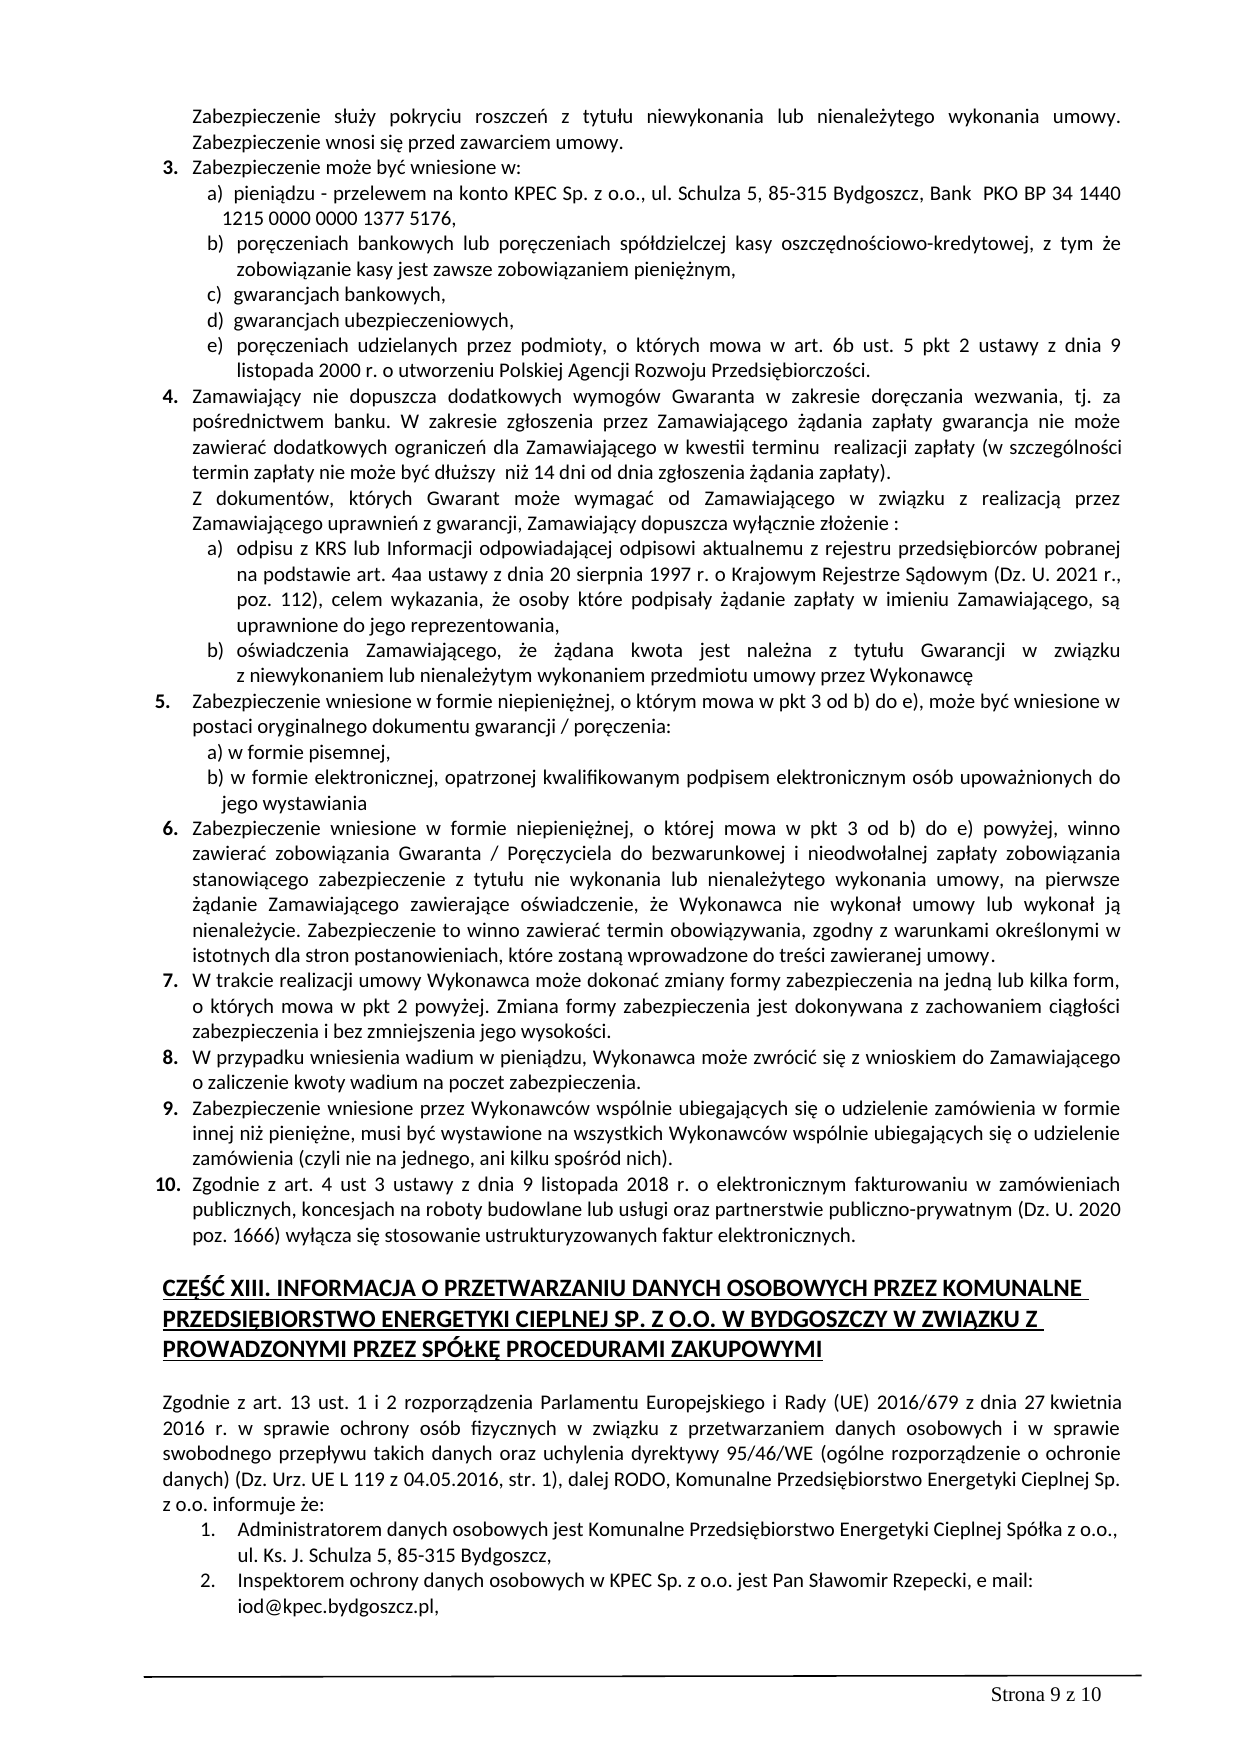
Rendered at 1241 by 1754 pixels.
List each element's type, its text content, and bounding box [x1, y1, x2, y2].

list oświadczenia Zamawiającego, że żądana kwota jest należna z tytułu Gwarancji w związku z niewykonaniem lub nienależytym wykonaniem przedmiotu umowy przez Wykonawcę [207, 637, 1122, 688]
text b) poręczeniach bankowych lub poręczeniach spółdzielczej kasy oszczędnościowo-kredytowej, z tym że zobowiązanie kasy jest zawsze zobowiązaniem pieniężnym, [207, 231, 1122, 281]
list Zamawiający nie dopuszcza dodatkowych wymogów Gwaranta w zakresie doręczania wezwania, tj. za pośrednictwem banku. W zakresie zgłoszenia przez Zamawiającego żądania zapłaty gwarancja nie może zawierać dodatkowych ograniczeń dla Zamawiającego w kwestii terminu realizacji zapłaty (w szczególności termin zapłaty nie może być dłuższy niż 14 dni od dnia zgłoszenia żądania zapłaty). [162, 383, 1122, 485]
text Z dokumentów, których Gwarant może wymagać od Zamawiającego w związku z realizacją przez Zamawiającego uprawnień z gwarancji, Zamawiający dopuszcza wyłącznie złożenie : [192, 485, 1122, 536]
list odpisu z KRS lub Informacji odpowiadającej odpisowi aktualnemu z rejestru przedsiębiorców pobranej na podstawie art. 4aa ustawy z dnia 20 sierpnia 1997 r. o Krajowym Rejestrze Sądowym (Dz. U. 2021 r., poz. 112), celem wykazania, że osoby które podpisały żądanie zapłaty w imieniu Zamawiającego, są uprawnione do jego reprezentowania, [207, 536, 1122, 637]
list Zgodnie z art. 4 ust 3 ustawy z dnia 9 listopada 2018 r. o elektronicznym fakturowaniu w zamówieniach publicznych, koncesjach na roboty budowlane lub usługi oraz partnerstwie publiczno-prywatnym (Dz. U. 2020 poz. 1666) wyłącza się stosowanie ustrukturyzowanych faktur elektronicznych. [154, 1171, 1122, 1247]
text d) gwarancjach ubezpieczeniowych, [177, 307, 1122, 332]
text b) w formie elektronicznej, opatrzonej kwalifikowanym podpisem elektronicznym osób upoważnionych do jego wystawiania [207, 764, 1122, 815]
list Administratorem danych osobowych jest Komunalne Przedsiębiorstwo Energetyki Cieplnej Spółka z o.o., ul. Ks. J. Schulza 5, 85-315 Bydgoszcz, [200, 1517, 1122, 1567]
list Zabezpieczenie wniesione przez Wykonawców wspólnie ubiegających się o udzielenie zamówienia w formie innej niż pieniężne, musi być wystawione na wszystkich Wykonawców wspólnie ubiegających się o udzielenie zamówienia (czyli nie na jednego, ani kilku spośród nich). [162, 1095, 1122, 1171]
text c) gwarancjach bankowych, [177, 281, 1122, 307]
list W przypadku wniesienia wadium w pieniądzu, Wykonawca może zwrócić się z wnioskiem do Zamawiającego o zaliczenie kwoty wadium na poczet zabezpieczenia. [162, 1044, 1122, 1095]
text a) w formie pisemnej, [177, 739, 1122, 764]
list W trakcie realizacji umowy Wykonawca może dokonać zmiany formy zabezpieczenia na jedną lub kilka form, o których mowa w pkt 2 powyżej. Zmiana formy zabezpieczenia jest dokonywana z zachowaniem ciągłości zabezpieczenia i bez zmniejszenia jego wysokości. [162, 968, 1122, 1044]
list Zabezpieczenie wniesione w formie niepieniężnej, o którym mowa w pkt 3 od b) do e), może być wniesione w postaci oryginalnego dokumentu gwarancji / poręczenia: [154, 688, 1122, 739]
text Zgodnie z art. 13 ust. 1 i 2 rozporządzenia Parlamentu Europejskiego i Rady (UE) 2016/679 z dnia 27 kwietnia 2016 r. w sprawie ochrony osób fizycznych w związku z przetwarzaniem danych osobowych i w sprawie swobodnego przepływu takich danych oraz uchylenia dyrektywy 95/46/WE (ogólne rozporządzenie o ochronie danych) (Dz. Urz. UE L 119 z 04.05.2016, str. 1), dalej RODO, Komunalne Przedsiębiorstwo Energetyki Cieplnej Sp. z o.o. informuje że: [162, 1389, 1122, 1517]
list Inspektorem ochrony danych osobowych w KPEC Sp. z o.o. jest Pan Sławomir Rzepecki, e mail: iod@kpec.bydgoszcz.pl, [200, 1567, 1122, 1618]
text e) poręczeniach udzielanych przez podmioty, o których mowa w art. 6b ust. 5 pkt 2 ustawy z dnia 9 listopada 2000 r. o utworzeniu Polskiej Agencji Rozwoju Przedsiębiorczości. [207, 332, 1122, 383]
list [162, 103, 1122, 154]
text a) pieniądzu - przelewem na konto KPEC Sp. z o.o., ul. Schulza 5, 85-315 Bydgoszcz, Bank PKO BP 34 1440 1215 0000 0000 1377 5176, [207, 180, 1122, 231]
list Zabezpieczenie może być wniesione w: [162, 154, 1122, 180]
subtitle CZĘŚĆ XIII. INFORMACJA O PRZETWARZANIU DANYCH OSOBOWYCH PRZEZ KOMUNALNE PRZEDSIĘBIORSTWO ENERGETYKI CIEPLNEJ SP. Z O.O. W BYDGOSZCZY W ZWIĄZKU Z PROWADZONYMI PRZEZ SPÓŁKĘ PROCEDURAMI ZAKUPOWYMI [162, 1273, 1122, 1364]
list Zabezpieczenie wniesione w formie niepieniężnej, o której mowa w pkt 3 od b) do e) powyżej, winno zawierać zobowiązania Gwaranta / Poręczyciela do bezwarunkowej i nieodwołalnej zapłaty zobowiązania stanowiącego zabezpieczenie z tytułu nie wykonania lub nienależytego wykonania umowy, na pierwsze żądanie Zamawiającego zawierające oświadczenie, że Wykonawca nie wykonał umowy lub wykonał ją nienależycie. Zabezpieczenie to winno zawierać termin obowiązywania, zgodny z warunkami określonymi w istotnych dla stron postanowieniach, które zostaną wprowadzone do treści zawieranej umowy. [162, 815, 1122, 968]
